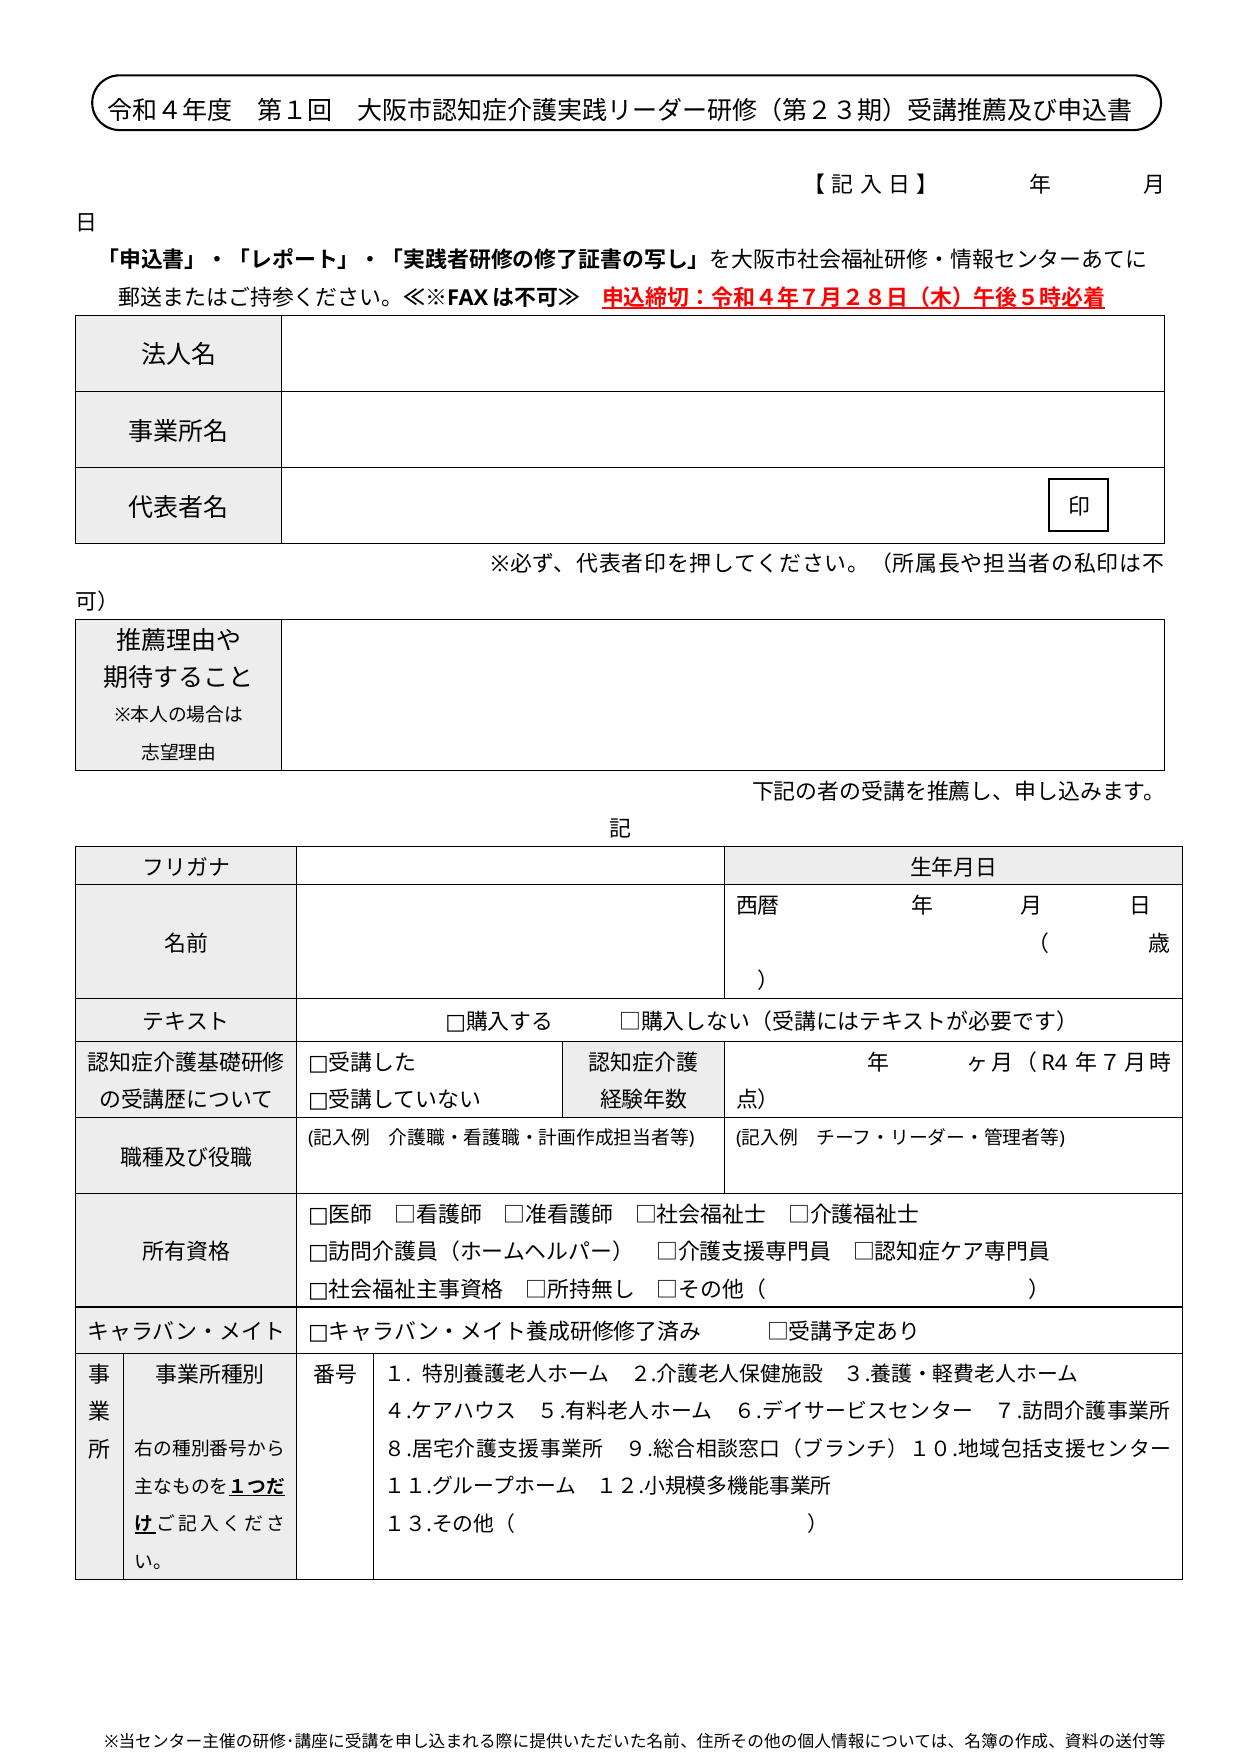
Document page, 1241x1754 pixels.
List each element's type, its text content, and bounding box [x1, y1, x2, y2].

text 郵送またはご持参ください。≪※FAXは不可≫ 申込締切：令和４年７月２８日（木）午後５時必着 [75, 277, 1165, 314]
table_cell 名前 [76, 885, 296, 998]
table_cell テキスト [76, 999, 296, 1041]
table_cell □受講した □受講していない [297, 1042, 562, 1117]
table_cell 事業所名 [76, 392, 281, 467]
table_cell 特別養護老人ホーム ２.介護老人保健施設 ３.養護・軽費老人ホーム ４.ケアハウス ５.有料老人ホーム ６.デイサービスセンター ７.訪問介護事業所 ８.居宅介護支援事業所 ９.総合相談窓口（ブランチ）１０.地域包括支援センター １１.グループホーム １２.小規模多機能事業所 １３.その他（ ） [374, 1354, 1182, 1579]
table_cell 代表者名 [76, 468, 281, 543]
table_cell 番号 [297, 1354, 373, 1579]
table_cell □キャラバン・メイト養成研修修了済み □受講予定あり [297, 1308, 1182, 1353]
text 下記の者の受講を推薦し、申し込みます。 [75, 771, 1165, 808]
table_cell □医師 □看護師 □准看護師 □社会福祉士 □介護福祉士 □訪問介護員（ホームヘルパー） □介護支援専門員 □認知症ケア専門員 □社会福祉主事資格 □所持無し □その他（ ） [297, 1194, 1182, 1306]
table_header 推薦理由や 期待すること ※本人の場合は 志望理由 [76, 620, 281, 770]
table_cell 職種及び役職 [76, 1118, 296, 1193]
table_cell (記入例 チーフ・リーダー・管理者等) [725, 1118, 1182, 1193]
table_header [297, 847, 724, 884]
table_cell 事業所 [76, 1354, 123, 1579]
table_header フリガナ [76, 847, 296, 884]
table_cell 認知症介護基礎研修 の受講歴について [76, 1042, 296, 1117]
table_cell 所有資格 [76, 1194, 296, 1306]
text ※必ず、代表者印を押してください。（所属長や担当者の私印は不可） [75, 544, 1165, 619]
text 「申込書」・「レポート」・「実践者研修の修了証書の写し」を大阪市社会福祉研修・情報センターあてに [75, 239, 1165, 277]
table_cell [297, 885, 724, 998]
table_cell (記入例 介護職・看護職・計画作成担当者等) [297, 1118, 724, 1193]
table_cell □購入する □購入しない（受講にはテキストが必要です） [297, 999, 1182, 1041]
table_cell 認知症介護 経験年数 [563, 1042, 724, 1117]
table_cell [282, 392, 1164, 467]
table_header [282, 620, 1164, 770]
subtitle 記 [75, 808, 1165, 846]
text 令和４年度 第１回 大阪市認知症介護実践リーダー研修（第２３期）受講推薦及び申込書 [94, 89, 1159, 127]
text 【記入日】 年 月 日 [75, 164, 1165, 239]
table_cell キャラバン・メイト [76, 1308, 296, 1353]
table_cell 事業所種別 右の種別番号から主なものを１つだけご記入ください。 [124, 1354, 296, 1579]
table_header 法人名 [76, 316, 281, 391]
table_header [282, 316, 1164, 391]
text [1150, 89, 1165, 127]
table_cell 西暦 年 月 日 （ 歳 ） [725, 885, 1182, 998]
table_cell 年 ヶ月（R4年７月時点） [725, 1042, 1182, 1117]
table_cell [282, 468, 1164, 543]
table_header 生年月日 [725, 847, 1182, 884]
